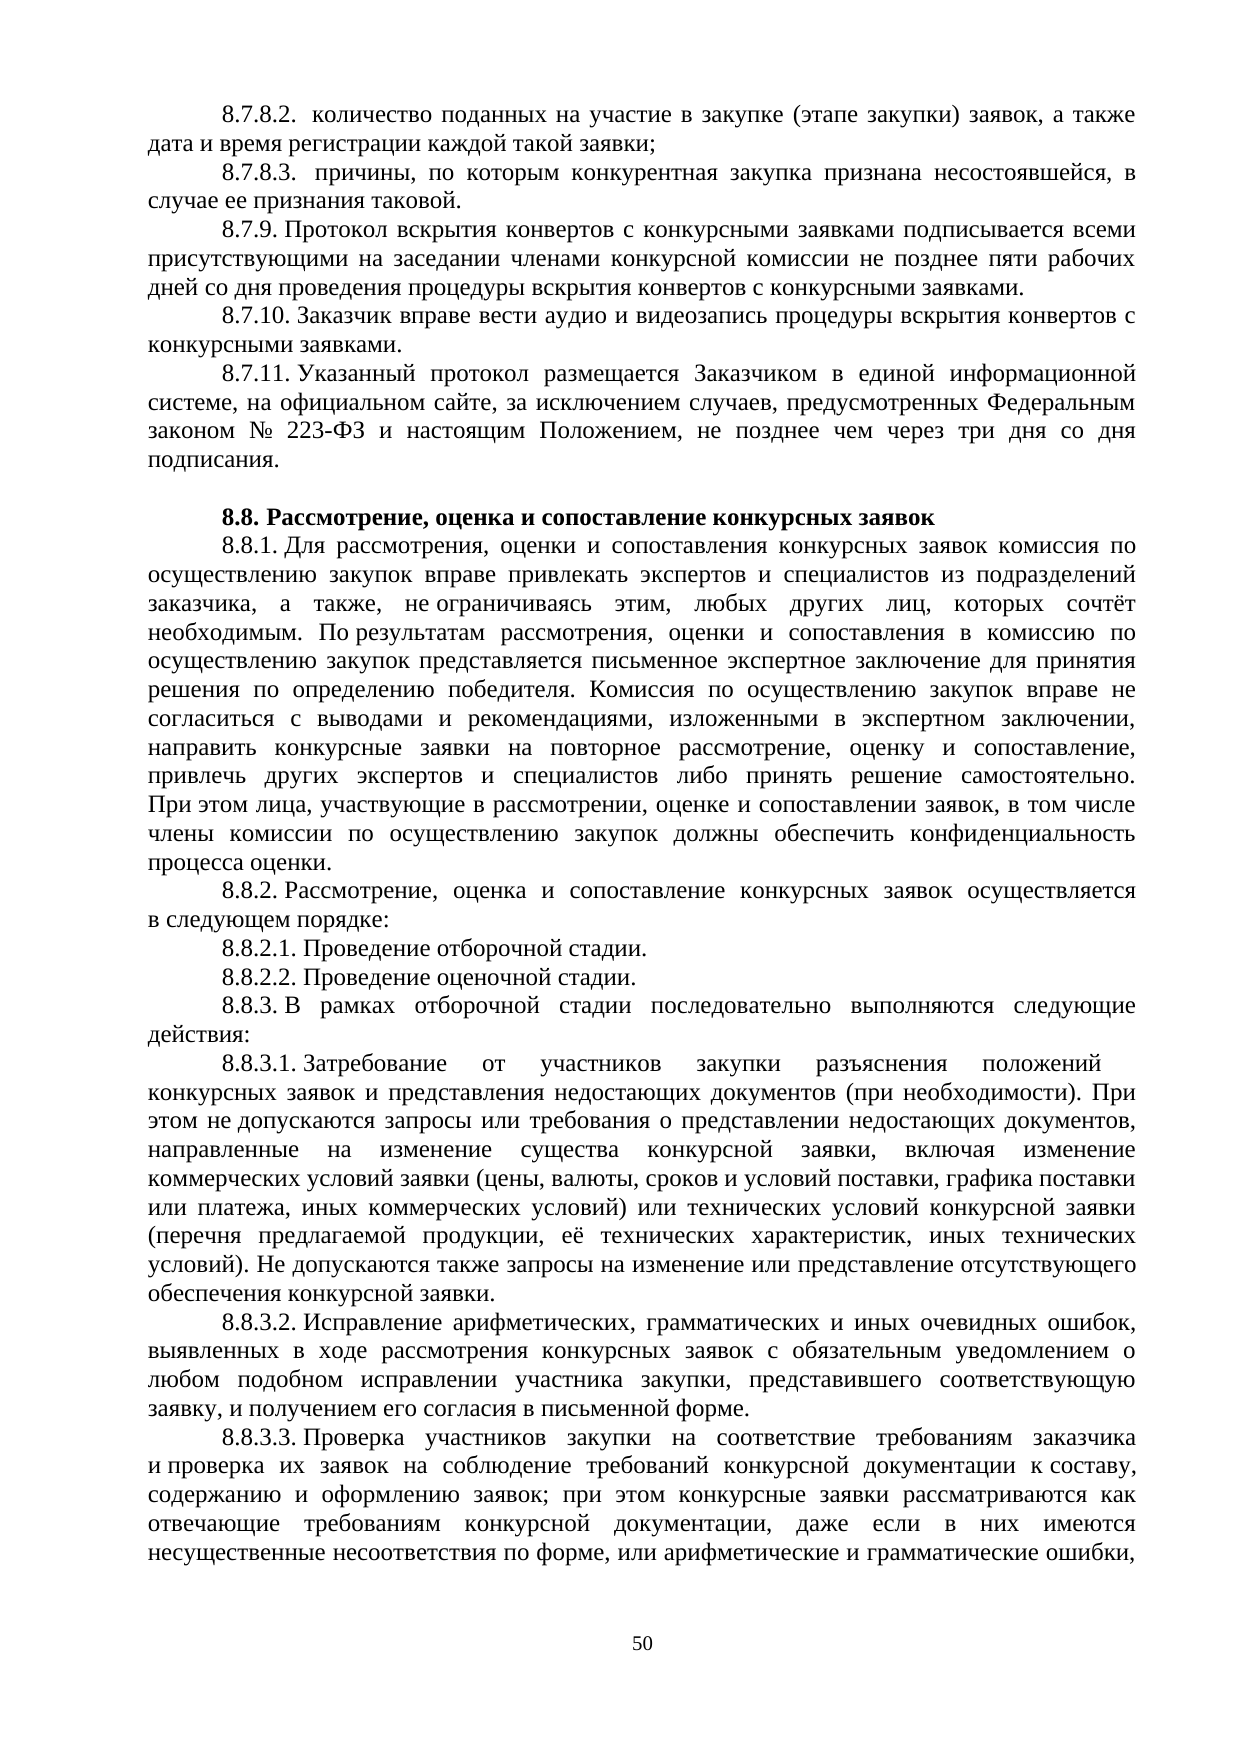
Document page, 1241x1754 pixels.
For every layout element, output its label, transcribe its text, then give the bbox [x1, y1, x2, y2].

list Для рассмотрения, оценки и сопоставления конкурсных заявок комиссия по осуществлению закупок вправе привлекать экспертов и специалистов из подразделений заказчика, а также, не ограничиваясь этим, любых других лиц, которых сочтёт необходимым. По результатам рассмотрения, оценки и сопоставления в комиссию по осуществлению закупок представляется письменное экспертное заключение для принятия решения по определению победителя. Комиссия по осуществлению закупок вправе не согласиться с выводами и рекомендациями, изложенными в экспертном заключении, направить конкурсные заявки на повторное рассмотрение, оценку и сопоставление, привлечь других экспертов и специалистов либо принять решение самостоятельно. При этом лица, участвующие в рассмотрении, оценке и сопоставлении заявок, в том числе члены комиссии по осуществлению закупок должны обеспечить конфиденциальность процесса оценки. [148, 530, 1137, 875]
list Рассмотрение, оценка и сопоставление конкурсных заявок осуществляется в следующем порядке: [148, 875, 1137, 933]
list количество поданных на участие в закупке (этапе закупки) заявок, а также дата и время регистрации каждой такой заявки; [148, 99, 1137, 157]
list В рамках отборочной стадии последовательно выполняются следующие действия: [148, 990, 1137, 1048]
list Заказчик вправе вести аудио и видеозапись процедуры вскрытия конвертов с конкурсными заявками. [148, 300, 1137, 358]
list Затребование от участников закупки разъяснения положений конкурсных заявок и представления недостающих документов (при необходимости). При этом не допускаются запросы или требования о представлении недостающих документов, направленные на изменение существа конкурсной заявки, включая изменение коммерческих условий заявки (цены, валюты, сроков и условий поставки, графика поставки или платежа, иных коммерческих условий) или технических условий конкурсной заявки (перечня предлагаемой продукции, её технических характеристик, иных технических условий). Не допускаются также запросы на изменение или представление отсутствующего обеспечения конкурсной заявки. [148, 1048, 1137, 1307]
list Рассмотрение, оценка и сопоставление конкурсных заявок [148, 502, 1137, 530]
list Исправление арифметических, грамматических и иных очевидных ошибок, выявленных в ходе рассмотрения конкурсных заявок с обязательным уведомлением о любом подобном исправлении участника закупки, представившего соответствующую заявку, и получением его согласия в письменной форме. [148, 1307, 1137, 1422]
list Проведение оценочной стадии. [148, 962, 1137, 990]
list Проведение отборочной стадии. [148, 933, 1137, 962]
list Протокол вскрытия конвертов с конкурсными заявками подписывается всеми присутствующими на заседании членами конкурсной комиссии не позднее пяти рабочих дней со дня проведения процедуры вскрытия конвертов с конкурсными заявками. [148, 214, 1137, 300]
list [148, 1422, 1137, 1565]
list Указанный протокол размещается Заказчиком в единой информационной системе, на официальном сайте, за исключением случаев, предусмотренных Федеральным законом № 223-ФЗ и настоящим Положением, не позднее чем через три дня со дня подписания. [148, 358, 1137, 473]
list причины, по которым конкурентная закупка признана несостоявшейся, в случае ее признания таковой. [148, 157, 1137, 214]
